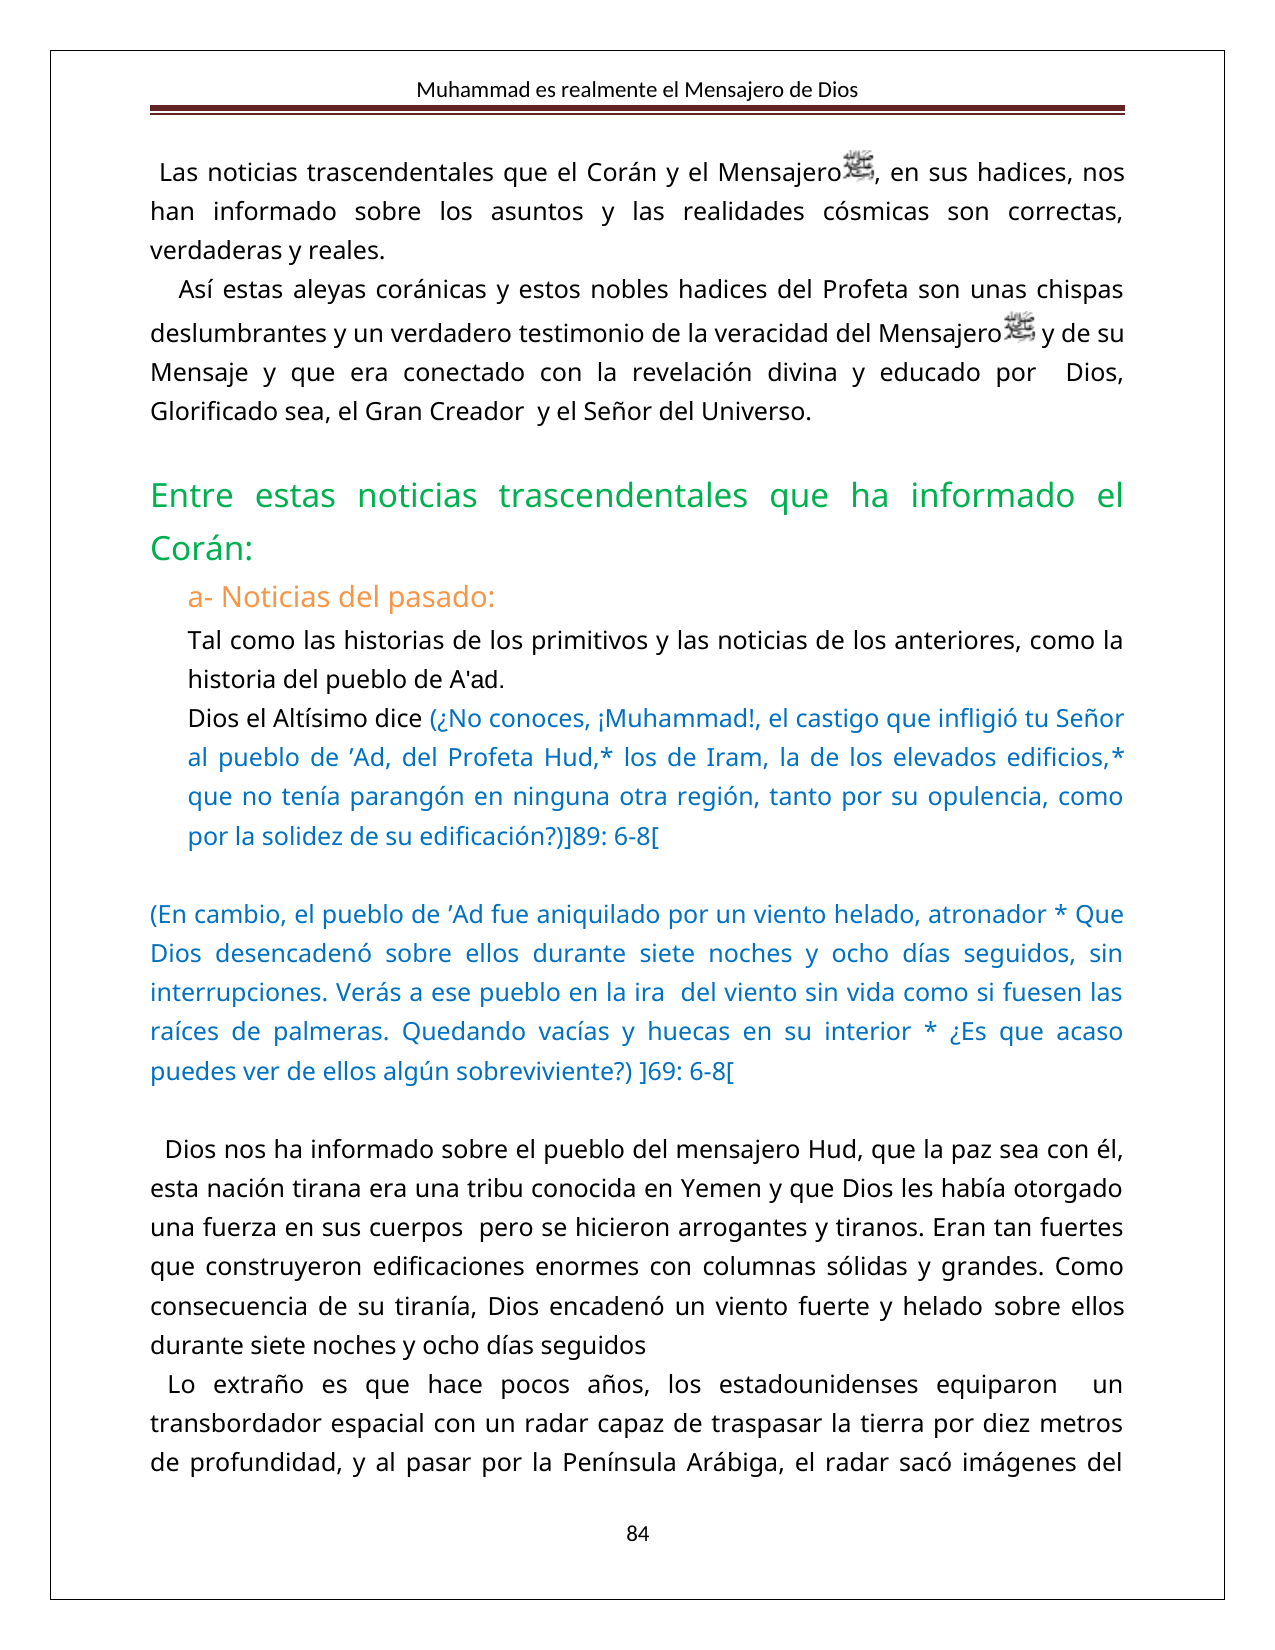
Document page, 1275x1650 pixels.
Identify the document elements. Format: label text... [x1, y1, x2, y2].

list (En cambio, el pueblo de ’Ad fue aniquilado por un viento helado, atronador * Que Dios desencadenó sobre ellos durante siete noches y ocho días seguidos, sin interrupciones. Verás a ese pueblo en la ira del viento sin vida como si fuesen las raíces de palmeras. Quedando vacías y huecas en su interior * ¿Es que acaso puedes ver de ellos algún sobreviviente?) ]69: 6-8[ [150, 896, 1125, 1087]
list Así estas aleyas coránicas y estos nobles hadices del Profeta son unas chispas deslumbrantes y un verdadero testimonio de la veracidad del Mensajero y de su Mensaje y que era conectado con la revelación divina y educado por Dios, Glorificado sea, el Gran Creador y el Señor del Universo. [150, 272, 1125, 428]
list Las noticias trascendentales que el Corán y el Mensajero, en sus hadices, nos han informado sobre los asuntos y las realidades cósmicas son correctas, verdaderas y reales. [150, 150, 1125, 267]
list a- Noticias del pasado: [187, 577, 1125, 616]
list Tal como las historias de los primitivos y las noticias de los anteriores, como la historia del pueblo de A'ad. [187, 622, 1125, 696]
picture [1003, 311, 1035, 343]
picture [842, 150, 875, 182]
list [150, 1366, 1125, 1479]
list Entre estas noticias trascendentales que ha informado el Corán: [150, 472, 1125, 570]
list Dios el Altísimo dice (¿No conoces, ¡Muhammad!, el castigo que infligió tu Señor al pueblo de ’Ad, del Profeta Hud,* los de Iram, la de los elevados edificios,* que no tenía parangón en ninguna otra región, tanto por su opulencia, como por la solidez de su edificación?)]89: 6-8[ [187, 701, 1125, 852]
list Dios nos ha informado sobre el pueblo del mensajero Hud, que la paz sea con él, esta nación tirana era una tribu conocida en Yemen y que Dios les había otorgado una fuerza en sus cuerpos pero se hicieron arrogantes y tiranos. Eran tan fuertes que construyeron edificaciones enormes con columnas sólidas y grandes. Como consecuencia de su tiranía, Dios encadenó un viento fuerte y helado sobre ellos durante siete noches y ocho días seguidos [150, 1131, 1125, 1361]
